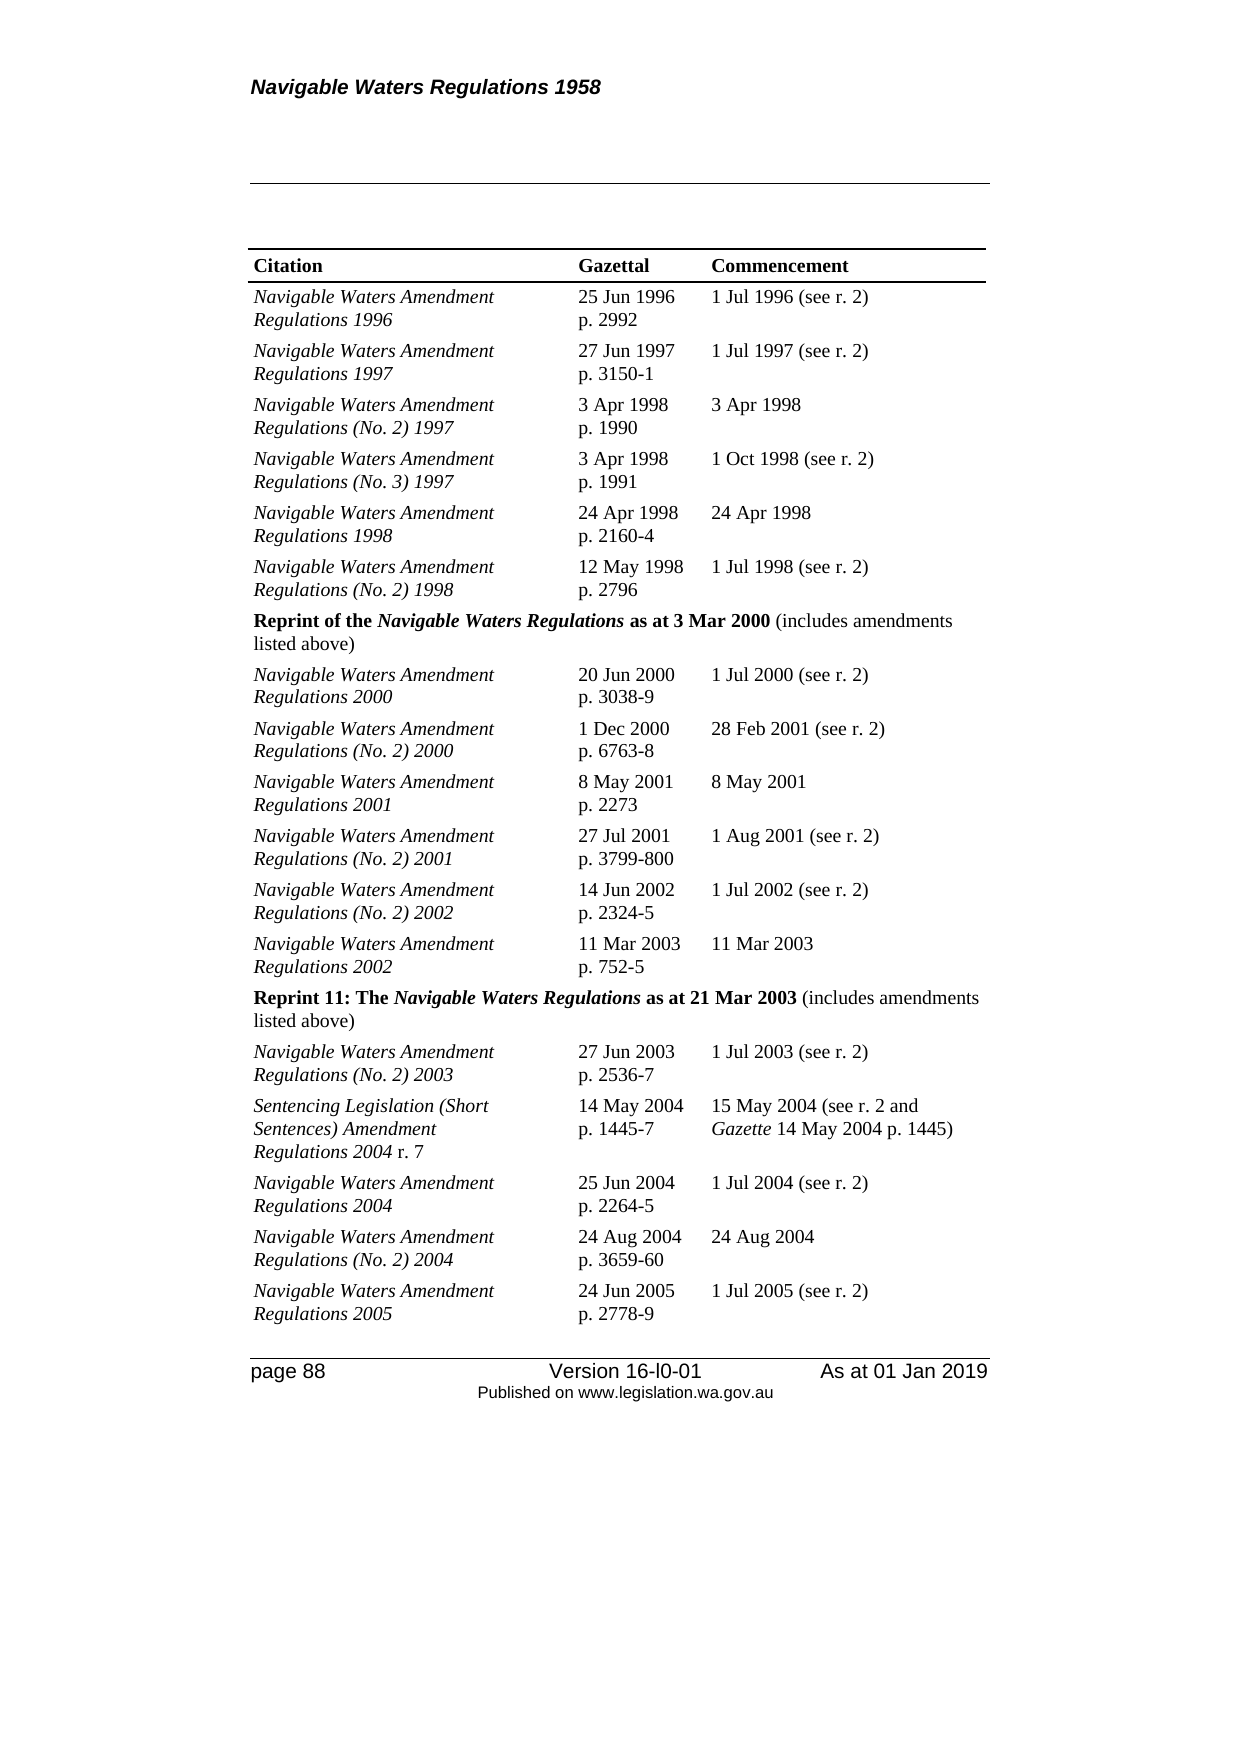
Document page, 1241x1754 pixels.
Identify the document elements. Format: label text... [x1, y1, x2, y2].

table_cell Navigable Waters Amendment Regulations 2001 [248, 766, 572, 820]
table_cell 1 Jul 2004 (see r. 2) [705, 1167, 986, 1221]
table_cell Navigable Waters Amendment Regulations (No. 2) 2003 [248, 1036, 572, 1090]
table_cell 27 Jun 1997 p. 3150-1 [572, 335, 705, 389]
table_cell Navigable Waters Amendment Regulations (No. 2) 1997 [248, 389, 572, 443]
table_cell 3 Apr 1998 p. 1991 [572, 443, 705, 497]
table_cell Navigable Waters Amendment Regulations 2002 [248, 928, 572, 982]
table_cell Navigable Waters Amendment Regulations (No. 2) 2001 [248, 820, 572, 874]
table_cell 27 Jul 2001 p. 3799-800 [572, 820, 705, 874]
table_cell Navigable Waters Amendment Regulations 1998 [248, 497, 572, 551]
table_cell 3 Apr 1998 p. 1990 [572, 389, 705, 443]
table_cell Navigable Waters Amendment Regulations (No. 2) 1998 [248, 551, 572, 604]
table_cell 14 Jun 2002 p. 2324-5 [572, 874, 705, 928]
table_cell 27 Jun 2003 p. 2536-7 [572, 1036, 705, 1090]
table_cell 20 Jun 2000 p. 3038-9 [572, 659, 705, 712]
table_cell 12 May 1998 p. 2796 [572, 551, 705, 604]
table_cell 1 Jul 1997 (see r. 2) [705, 335, 986, 389]
table_cell 1 Jul 1996 (see r. 2) [705, 283, 986, 335]
table_cell 1 Jul 2000 (see r. 2) [705, 659, 986, 712]
table_cell 24 Apr 1998 [705, 497, 986, 551]
table_cell 28 Feb 2001 (see r. 2) [705, 713, 986, 766]
table_cell 1 Jul 2002 (see r. 2) [705, 874, 986, 928]
table_cell 1 Oct 1998 (see r. 2) [705, 443, 986, 497]
table_cell Reprint 11: The Navigable Waters Regulations as at 21 Mar 2003 (includes amendments listed above) [248, 982, 986, 1036]
table_cell 11 Mar 2003 [705, 928, 986, 982]
table_cell Navigable Waters Amendment Regulations (No. 2) 2000 [248, 713, 572, 766]
table_cell 8 May 2001 p. 2273 [572, 766, 705, 820]
table_cell 1 Dec 2000 p. 6763-8 [572, 713, 705, 766]
table_cell Navigable Waters Amendment Regulations (No. 2) 2002 [248, 874, 572, 928]
table_cell 1 Jul 2005 (see r. 2) [705, 1275, 986, 1329]
table_cell 25 Jun 2004 p. 2264-5 [572, 1167, 705, 1221]
table_cell 1 Jul 2003 (see r. 2) [705, 1036, 986, 1090]
table_cell Navigable Waters Amendment Regulations 2005 [248, 1275, 572, 1329]
table_cell Navigable Waters Amendment Regulations (No. 3) 1997 [248, 443, 572, 497]
table_cell 24 Apr 1998 p. 2160-4 [572, 497, 705, 551]
table_cell Sentencing Legislation (Short Sentences) Amendment Regulations 2004 r. 7 [248, 1090, 572, 1167]
table_cell Reprint of the Navigable Waters Regulations as at 3 Mar 2000 (includes amendments listed above) [248, 605, 986, 658]
table_cell 25 Jun 1996 p. 2992 [572, 283, 705, 335]
table_cell 8 May 2001 [705, 766, 986, 820]
table_cell 1 Aug 2001 (see r. 2) [705, 820, 986, 874]
table_cell Navigable Waters Amendment Regulations 2004 [248, 1167, 572, 1221]
table_cell 3 Apr 1998 [705, 389, 986, 443]
table_header Citation [248, 250, 572, 281]
table_header Commencement [705, 250, 986, 281]
table_cell 14 May 2004 p. 1445-7 [572, 1090, 705, 1167]
table_cell 1 Jul 1998 (see r. 2) [705, 551, 986, 604]
table_header Gazettal [572, 250, 705, 281]
table_cell 24 Jun 2005 p. 2778-9 [572, 1275, 705, 1329]
table_cell Navigable Waters Amendment Regulations (No. 2) 2004 [248, 1221, 572, 1275]
table_cell 11 Mar 2003 p. 752-5 [572, 928, 705, 982]
table_cell 24 Aug 2004 [705, 1221, 986, 1275]
table_cell Navigable Waters Amendment Regulations 2000 [248, 659, 572, 712]
table_cell Navigable Waters Amendment Regulations 1997 [248, 335, 572, 389]
table_cell Navigable Waters Amendment Regulations 1996 [248, 283, 572, 335]
table_cell 15 May 2004 (see r. 2 and Gazette 14 May 2004 p. 1445) [705, 1090, 986, 1167]
table_cell 24 Aug 2004 p. 3659-60 [572, 1221, 705, 1275]
